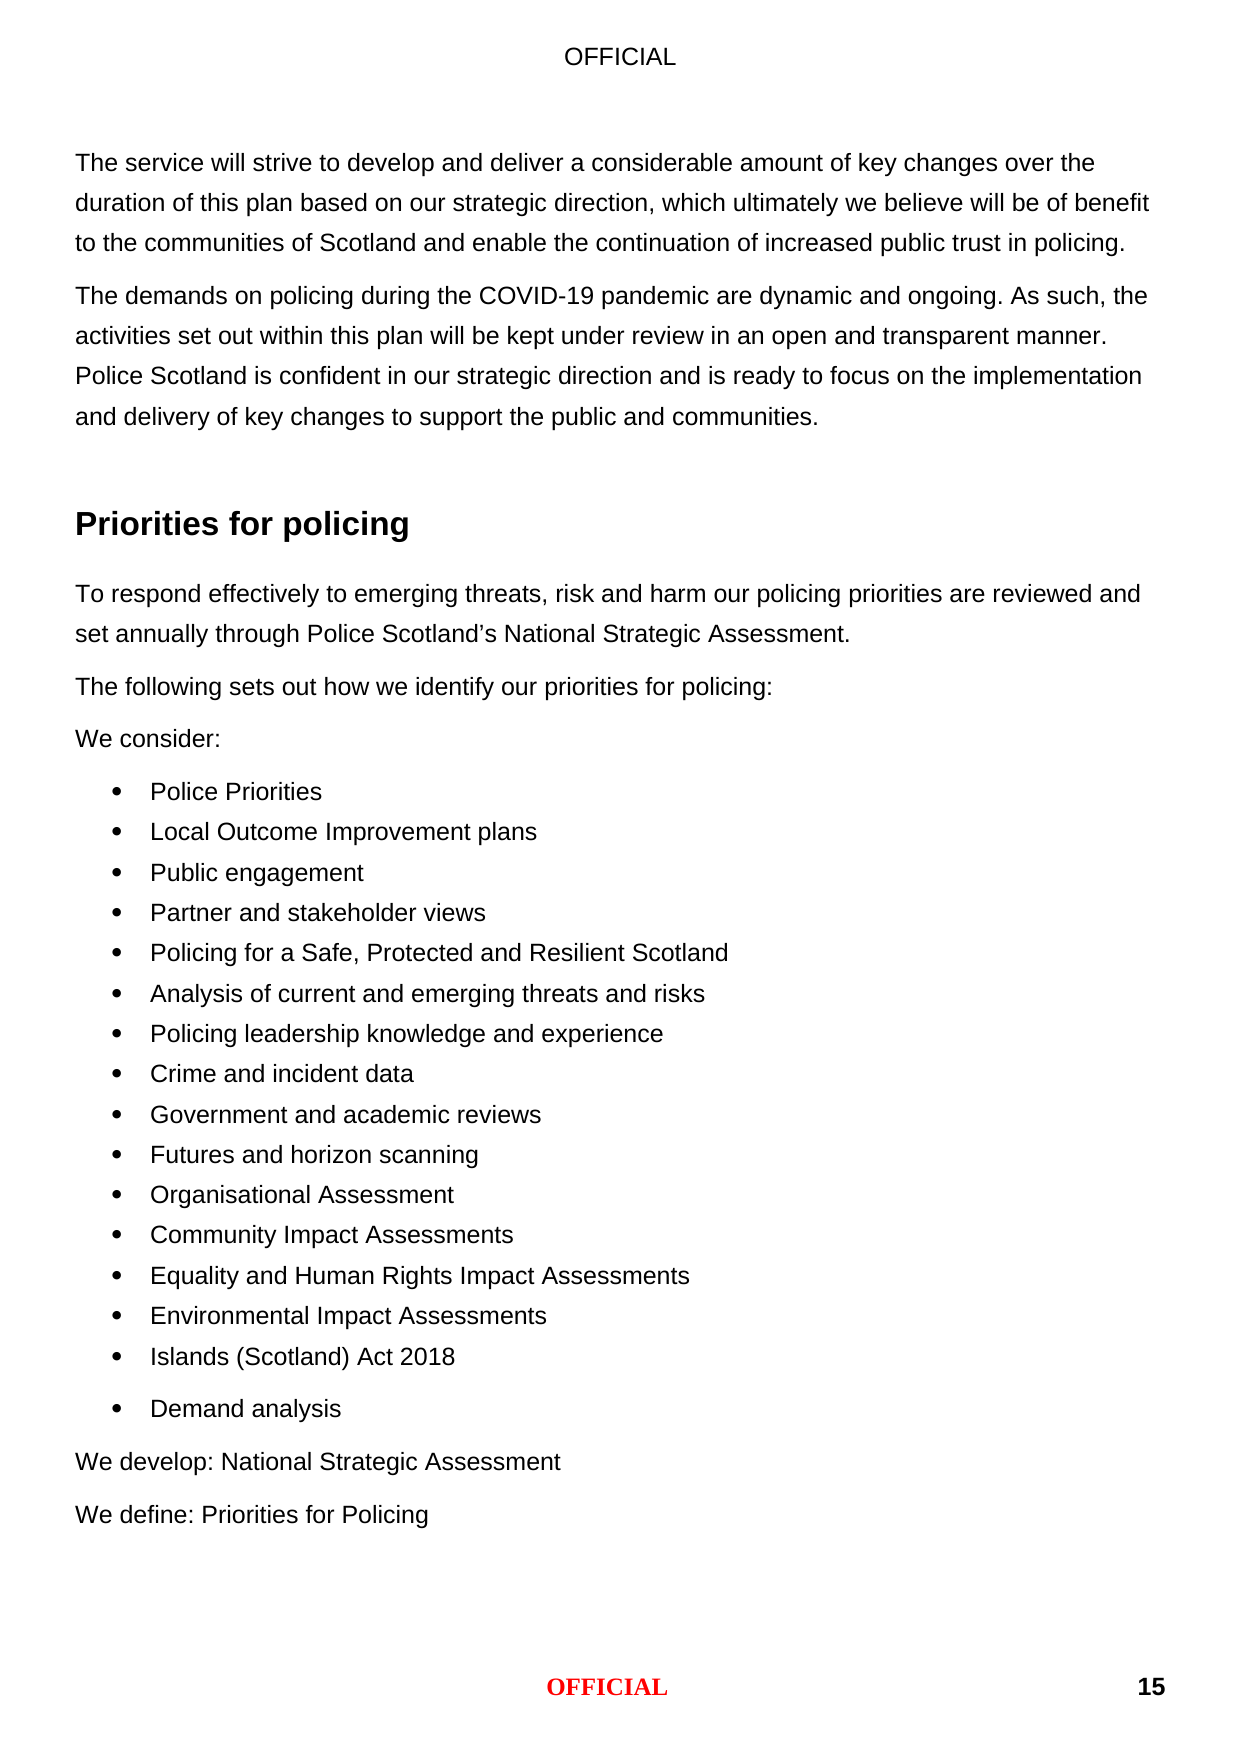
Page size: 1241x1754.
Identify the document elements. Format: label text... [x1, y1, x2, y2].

text The following sets out how we identify our priorities for policing: [75, 672, 1165, 700]
list Crime and incident data [112, 1059, 1165, 1088]
list Environmental Impact Assessments [112, 1301, 1165, 1330]
text The demands on policing during the COVID-19 pandemic are dynamic and ongoing. As such, the activities set out within this plan will be kept under review in an open and transparent manner. Police Scotland is confident in our strategic direction and is ready to focus on the implementation and delivery of key changes to support the public and communities. [75, 281, 1165, 430]
subtitle Priorities for policing [75, 504, 1165, 543]
list Government and academic reviews [112, 1099, 1165, 1128]
list Community Impact Assessments [112, 1221, 1165, 1249]
list Demand analysis [112, 1394, 1165, 1423]
text To respond effectively to emerging threats, risk and harm our policing priorities are reviewed and set annually through Police Scotland’s National Strategic Assessment. [75, 579, 1165, 648]
list Equality and Human Rights Impact Assessments [112, 1261, 1165, 1290]
text The service will strive to develop and deliver a considerable amount of key changes over the duration of this plan based on our strategic direction, which ultimately we believe will be of benefit to the communities of Scotland and enable the continuation of increased public trust in policing. [75, 148, 1165, 257]
list Organisational Assessment [112, 1180, 1165, 1209]
list Policing for a Safe, Protected and Resilient Scotland [112, 938, 1165, 967]
list Policing leadership knowledge and experience [112, 1019, 1165, 1048]
text We consider: [75, 724, 1165, 753]
text We develop: National Strategic Assessment [75, 1447, 1165, 1476]
list Public engagement [112, 858, 1165, 887]
text We define: Priorities for Policing [75, 1500, 1165, 1528]
list Partner and stakeholder views [112, 898, 1165, 927]
list Police Priorities [112, 777, 1165, 806]
list Analysis of current and emerging threats and risks [112, 979, 1165, 1007]
list Islands (Scotland) Act 2018 [112, 1341, 1165, 1370]
list Futures and horizon scanning [112, 1140, 1165, 1169]
list Local Outcome Improvement plans [112, 817, 1165, 846]
